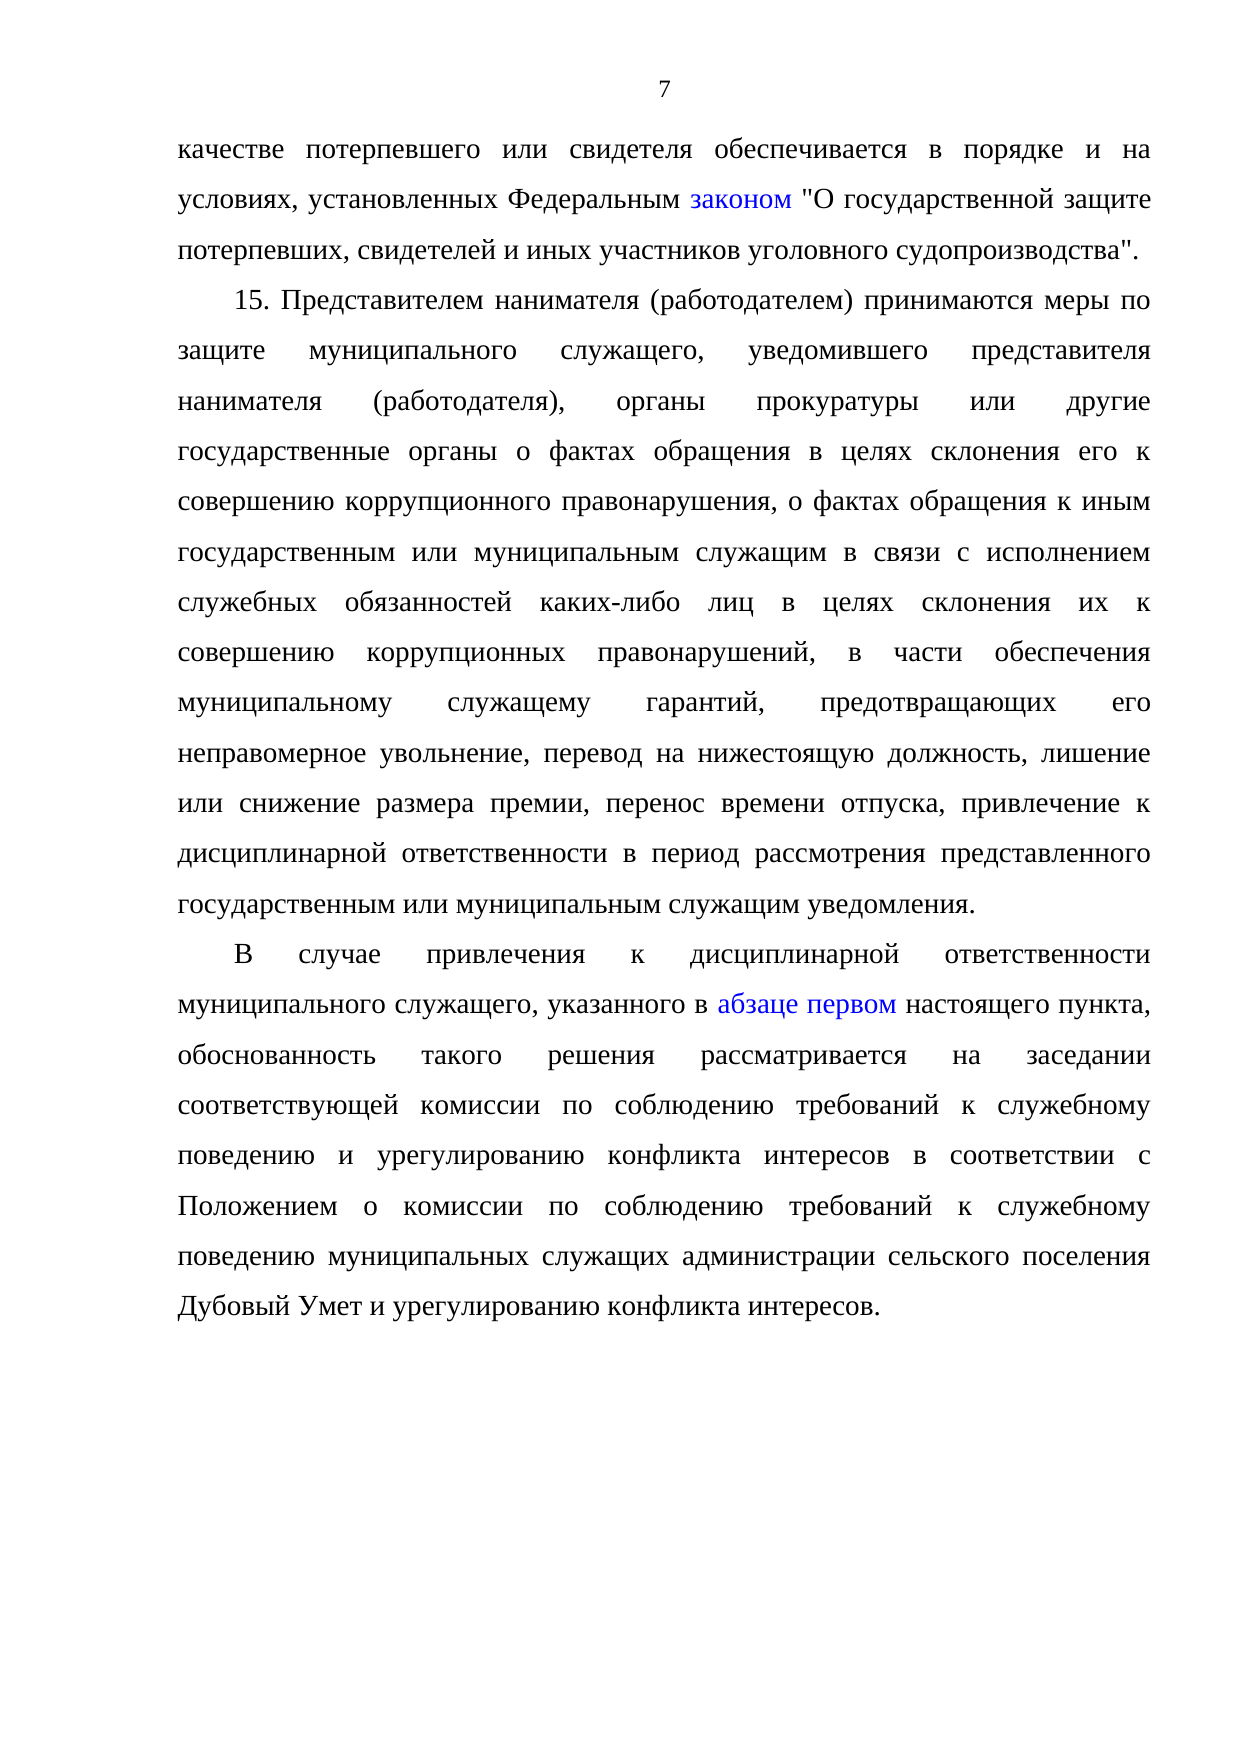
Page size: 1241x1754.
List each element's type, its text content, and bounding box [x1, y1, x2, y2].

text В случае привлечения к дисциплинарной ответственности муниципального служащего, указанного в абзаце первом настоящего пункта, обоснованность такого решения рассматривается на заседании соответствующей комиссии по соблюдению требований к служебному поведению и урегулированию конфликта интересов в соответствии с Положением о комиссии по соблюдению требований к служебному поведению муниципальных служащих администрации сельского поселения Дубовый Умет и урегулированию конфликта интересов. [177, 936, 1152, 1322]
text 15. Представителем нанимателя (работодателем) принимаются меры по защите муниципального служащего, уведомившего представителя нанимателя (работодателя), органы прокуратуры или другие государственные органы о фактах обращения в целях склонения его к совершению коррупционного правонарушения, о фактах обращения к иным государственным или муниципальным служащим в связи с исполнением служебных обязанностей каких-либо лиц в целях склонения их к совершению коррупционных правонарушений, в части обеспечения муниципальному служащему гарантий, предотвращающих его неправомерное увольнение, перевод на нижестоящую должность, лишение или снижение размера премии, перенос времени отпуска, привлечение к дисциплинарной ответственности в период рассмотрения представленного государственным или муниципальным служащим уведомления. [177, 282, 1152, 919]
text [177, 131, 1152, 265]
